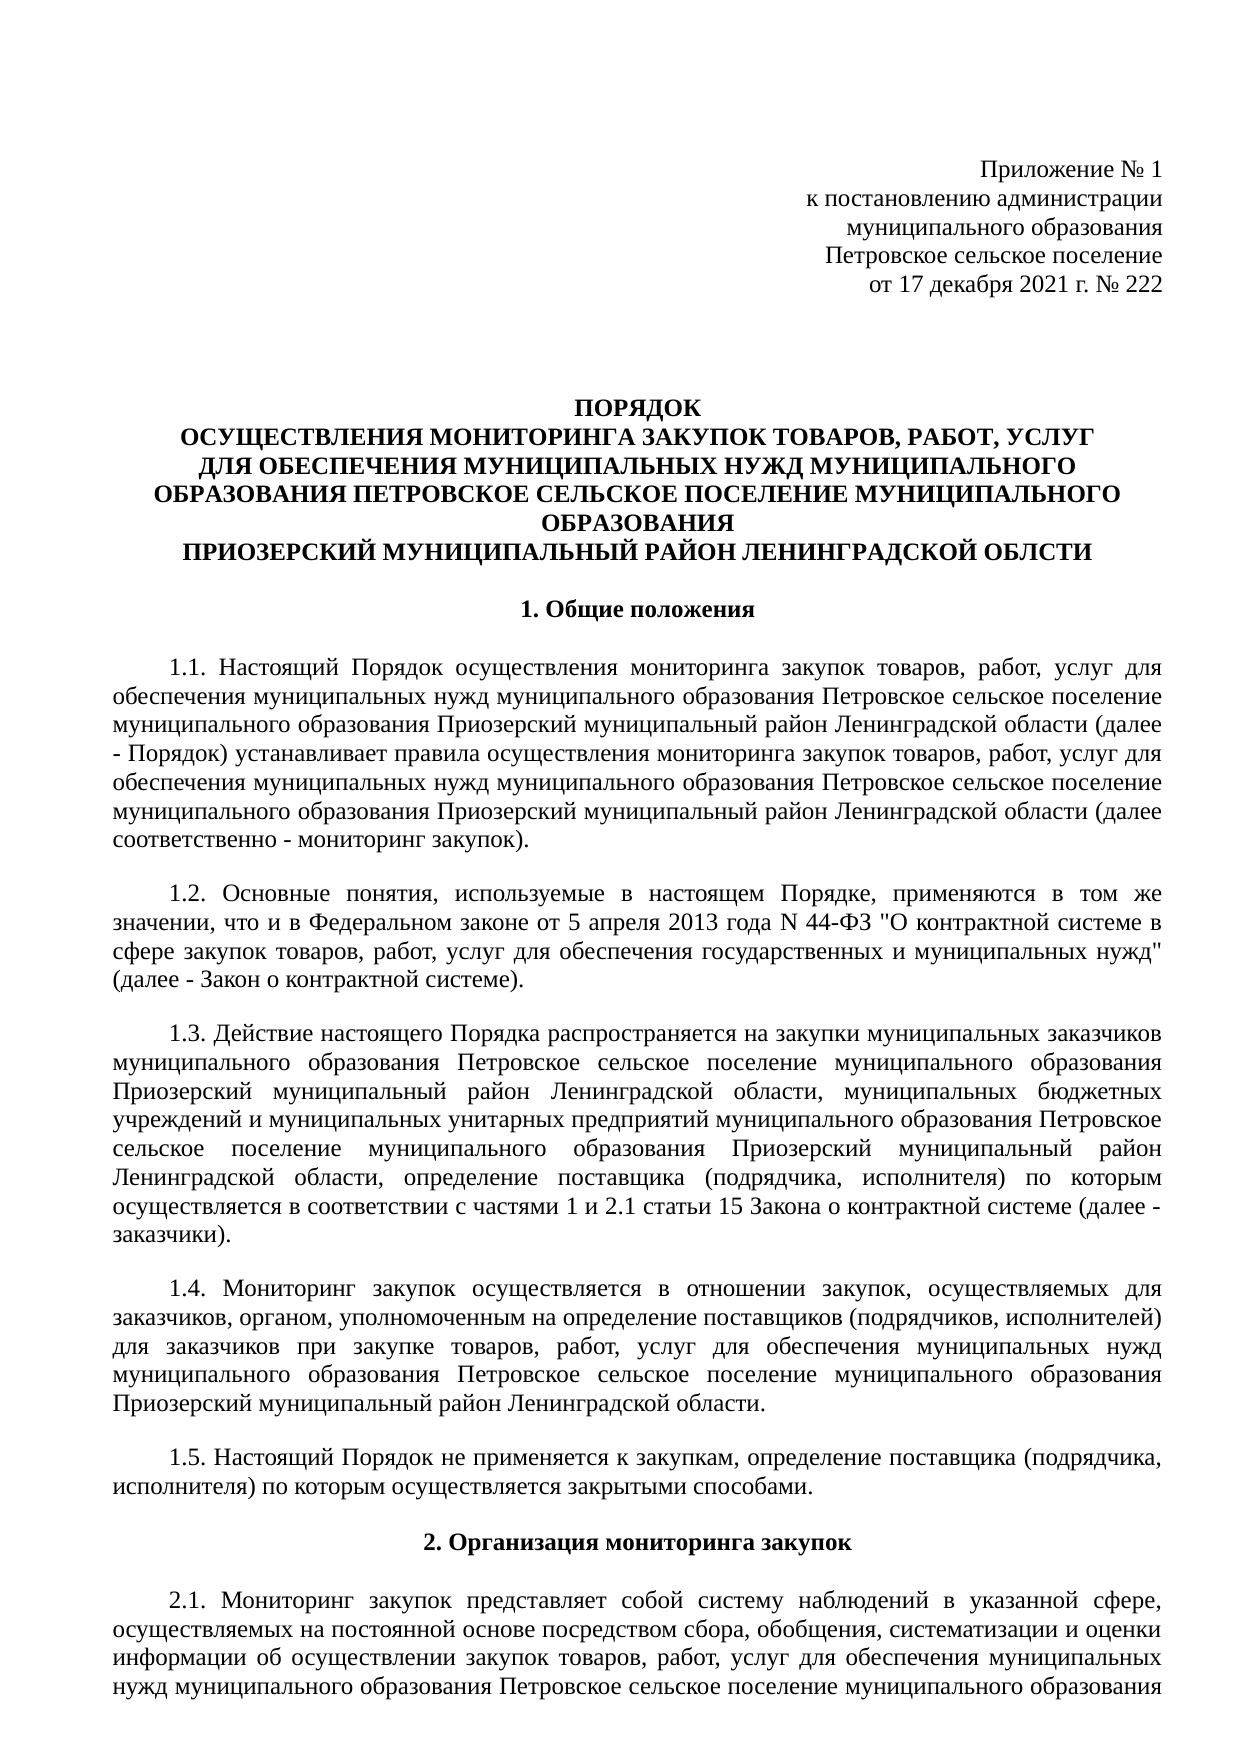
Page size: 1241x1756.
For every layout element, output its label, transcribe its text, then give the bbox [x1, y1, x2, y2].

title ДЛЯ ОБЕСПЕЧЕНИЯ МУНИЦИПАЛЬНЫХ НУЖД МУНИЦИПАЛЬНОГО ОБРАЗОВАНИЯ ПЕТРОВСКОЕ СЕЛЬСКОЕ ПОСЕЛЕНИЕ МУНИЦИПАЛЬНОГО ОБРАЗОВАНИЯ [112, 451, 1163, 537]
text к постановлению администрации [112, 183, 1163, 212]
text Петровское сельское поселение [112, 240, 1163, 269]
text муниципального образования [112, 212, 1163, 240]
text Приложение № 1 [112, 154, 1163, 183]
text 1.5. Настоящий Порядок не применяется к закупкам, определение поставщика (подрядчика, исполнителя) по которым осуществляется закрытыми способами. [112, 1442, 1163, 1499]
text 1.2. Основные понятия, используемые в настоящем Порядке, применяются в том же значении, что и в Федеральном законе от 5 апреля 2013 года N 44-ФЗ "О контрактной системе в сфере закупок товаров, работ, услуг для обеспечения государственных и муниципальных нужд" (далее - Закон о контрактной системе). [112, 878, 1163, 993]
text 1.4. Мониторинг закупок осуществляется в отношении закупок, осуществляемых для заказчиков, органом, уполномоченным на определение поставщиков (подрядчиков, исполнителей) для заказчиков при закупке товаров, работ, услуг для обеспечения муниципальных нужд муниципального образования Петровское сельское поселение муниципального образования Приозерский муниципальный район Ленинградской области. [112, 1273, 1163, 1417]
title 1. Общие положения [112, 594, 1163, 623]
title ОСУЩЕСТВЛЕНИЯ МОНИТОРИНГА ЗАКУПОК ТОВАРОВ, РАБОТ, УСЛУГ [112, 422, 1163, 451]
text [112, 1585, 1163, 1700]
text 1.3. Действие настоящего Порядка распространяется на закупки муниципальных заказчиков муниципального образования Петровское сельское поселение муниципального образования Приозерский муниципальный район Ленинградской области, муниципальных бюджетных учреждений и муниципальных унитарных предприятий муниципального образования Петровское сельское поселение муниципального образования Приозерский муниципальный район Ленинградской области, определение поставщика (подрядчика, исполнителя) по которым осуществляется в соответствии с частями 1 и 2.1 статьи 15 Закона о контрактной системе (далее - заказчики). [112, 1018, 1163, 1248]
title 2. Организация мониторинга закупок [112, 1527, 1163, 1556]
title ПРИОЗЕРСКИЙ МУНИЦИПАЛЬНЫЙ РАЙОН ЛЕНИНГРАДСКОЙ ОБЛСТИ [112, 537, 1163, 566]
title ПОРЯДОК [112, 393, 1163, 422]
text от 17 декабря 2021 г. № 222 [112, 269, 1163, 298]
text 1.1. Настоящий Порядок осуществления мониторинга закупок товаров, работ, услуг для обеспечения муниципальных нужд муниципального образования Петровское сельское поселение муниципального образования Приозерский муниципальный район Ленинградской области (далее - Порядок) устанавливает правила осуществления мониторинга закупок товаров, работ, услуг для обеспечения муниципальных нужд муниципального образования Петровское сельское поселение муниципального образования Приозерский муниципальный район Ленинградской области (далее соответственно - мониторинг закупок). [112, 652, 1163, 853]
